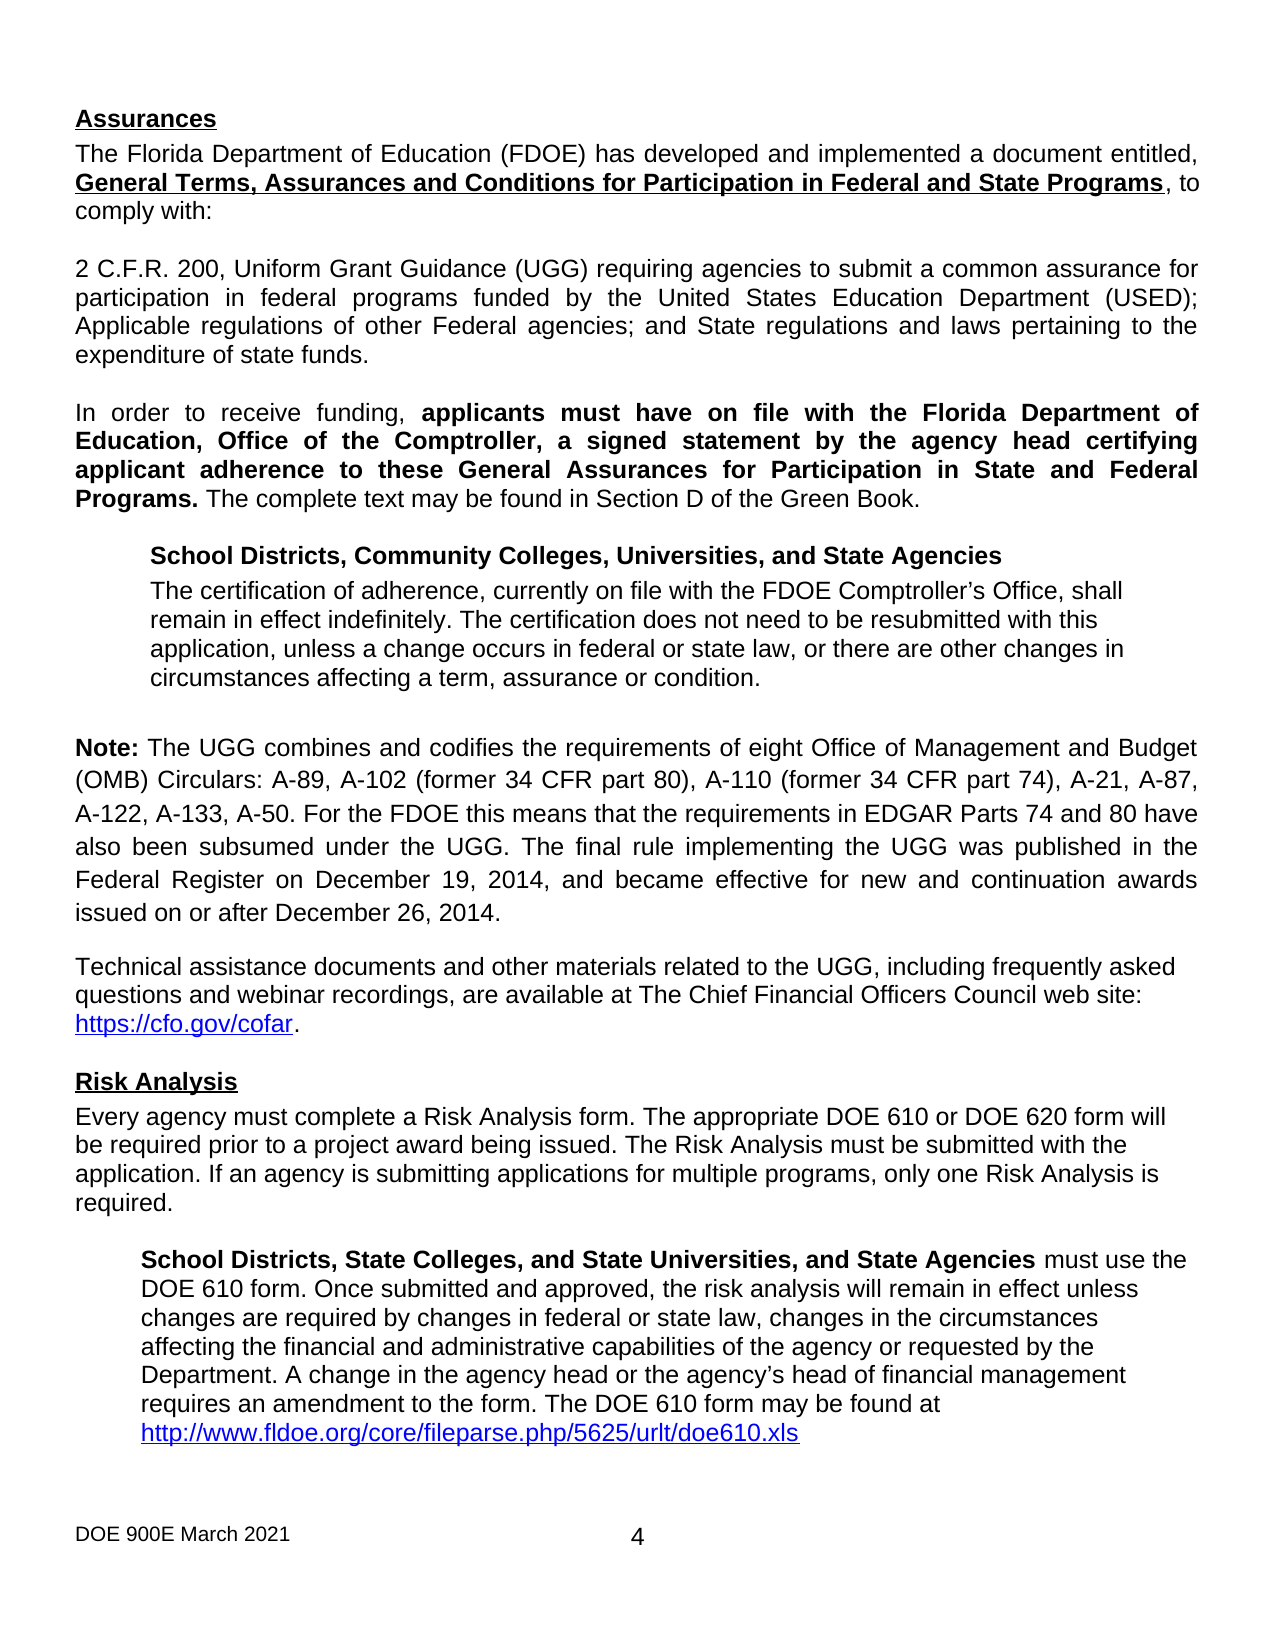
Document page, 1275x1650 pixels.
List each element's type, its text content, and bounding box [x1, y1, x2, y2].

text Technical assistance documents and other materials related to the UGG, including frequently asked questions and webinar recordings, are available at The Chief Financial Officers Council web site: https://cfo.gov/cofar. [75, 951, 1200, 1038]
subtitle Risk Analysis [75, 1066, 1200, 1095]
subtitle Assurances [75, 104, 1200, 132]
text School Districts, Community Colleges, Universities, and State Agencies [75, 541, 1200, 570]
text Every agency must complete a Risk Analysis form. The appropriate DOE 610 or DOE 620 form will be required prior to a project award being issued. The Risk Analysis must be submitted with the application. If an agency is submitting applications for multiple programs, only one Risk Analysis is required. [75, 1101, 1200, 1216]
text School Districts, State Colleges, and State Universities, and State Agencies must use the DOE 610 form. Once submitted and approved, the risk analysis will remain in effect unless changes are required by changes in federal or state law, changes in the circumstances affecting the financial and administrative capabilities of the agency or requested by the Department. A change in the agency head or the agency’s head of financial management requires an amendment to the form. The DOE 610 form may be found at http://www.fldoe.org/core/fileparse.php/5625/urlt/doe610.xls [141, 1245, 1200, 1446]
text The certification of adherence, currently on file with the FDOE Comptroller’s Office, shall remain in effect indefinitely. The certification does not need to be resubmitted with this application, unless a change occurs in federal or state law, or there are other changes in circumstances affecting a term, assurance or condition. [150, 576, 1200, 691]
list Note: The UGG combines and codifies the requirements of eight Office of Management and Budget (OMB) Circulars: A-89, A-102 (former 34 CFR part 80), A-110 (former 34 CFR part 74), A-21, A-87, A-122, A-133, A-50. For the FDOE this means that the requirements in EDGAR Parts 74 and 80 have also been subsumed under the UGG. The final rule implementing the UGG was published in the Federal Register on December 19, 2014, and became effective for new and continuation awards issued on or after December 26, 2014. [75, 732, 1200, 926]
text The Florida Department of Education (FDOE) has developed and implemented a document entitled, General Terms, Assurances and Conditions for Participation in Federal and State Programs, to comply with: [75, 139, 1200, 225]
text In order to receive funding, applicants must have on file with the Florida Department of Education, Office of the Comptroller, a signed statement by the agency head certifying applicant adherence to these General Assurances for Participation in State and Federal Programs. The complete text may be found in Section D of the Green Book. [75, 397, 1200, 512]
text 2 C.F.R. 200, Uniform Grant Guidance (UGG) requiring agencies to submit a common assurance for participation in federal programs funded by the United States Education Department (USED); Applicable regulations of other Federal agencies; and State regulations and laws pertaining to the expenditure of state funds. [75, 254, 1200, 369]
